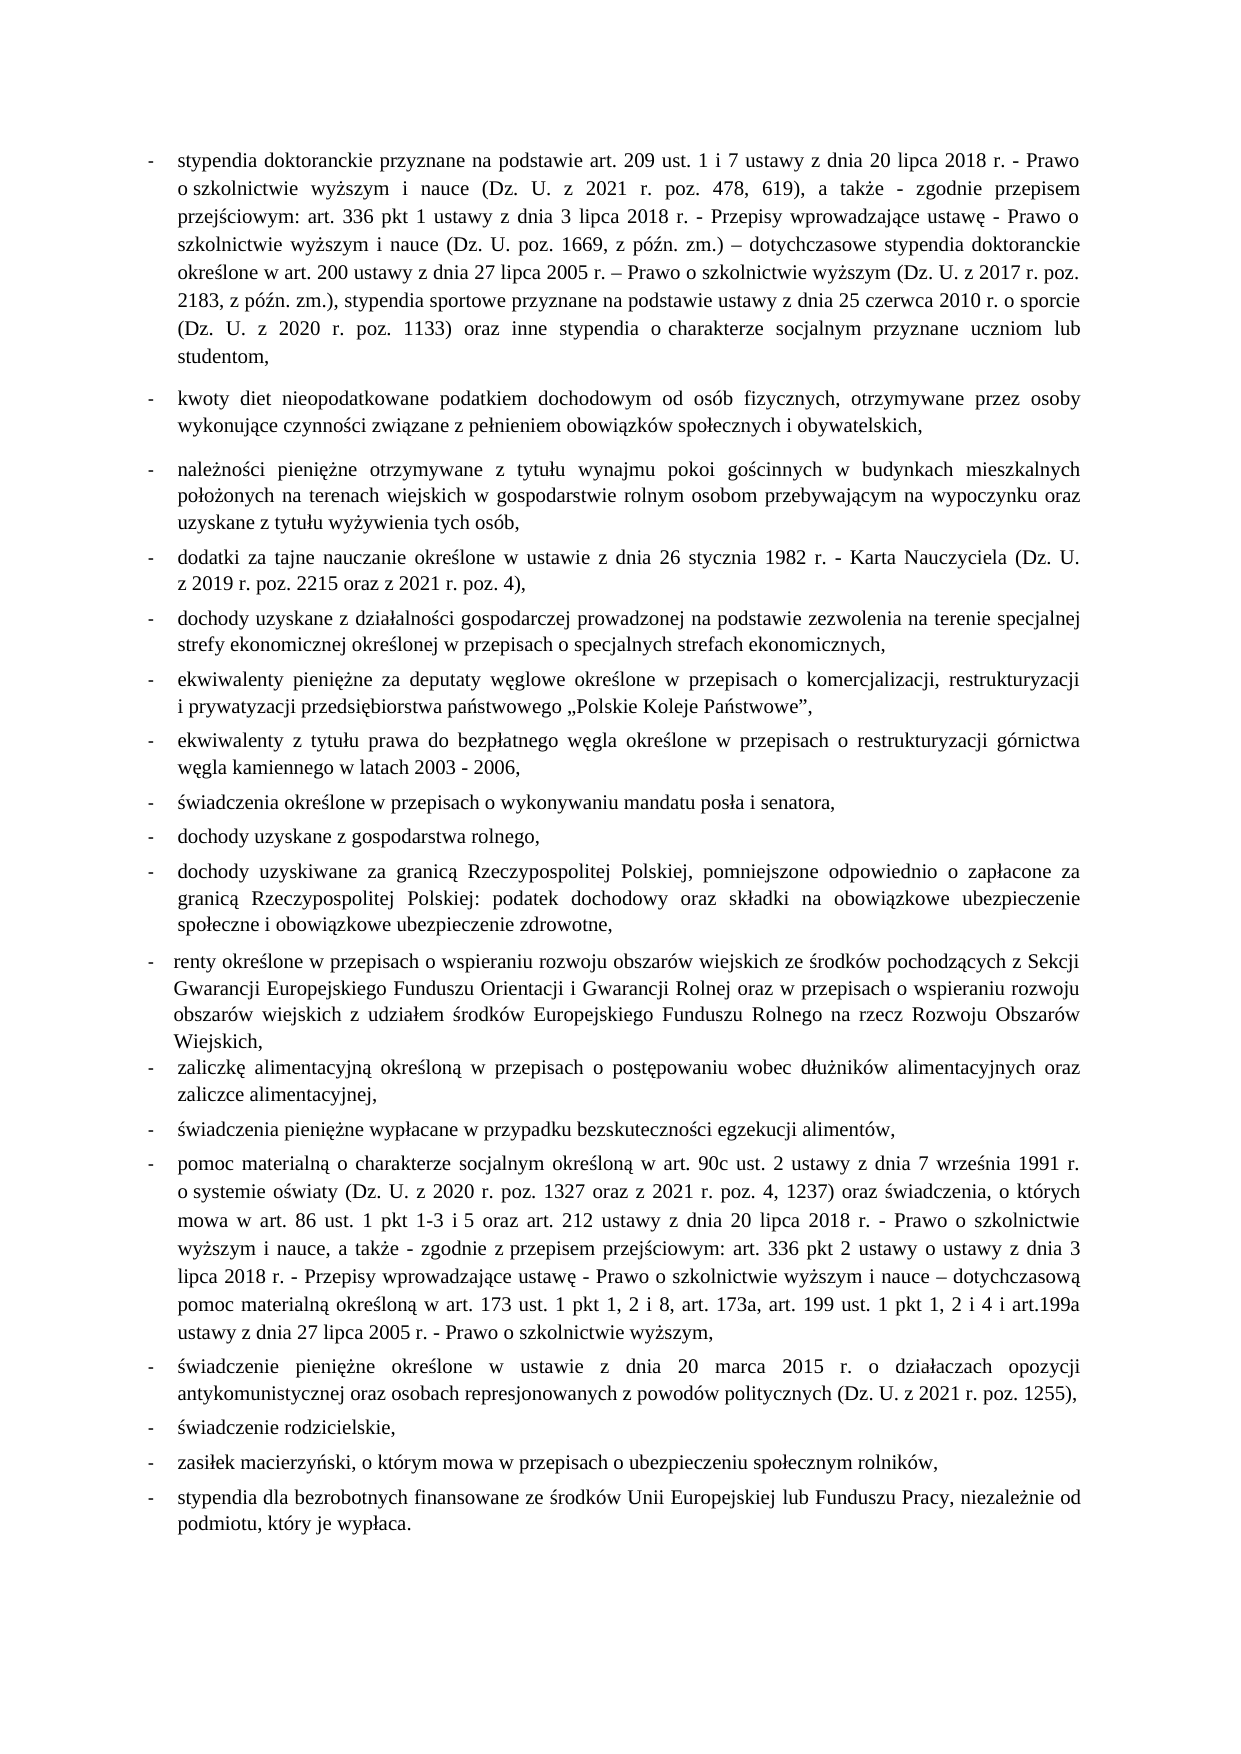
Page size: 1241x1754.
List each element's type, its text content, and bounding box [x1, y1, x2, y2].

list dochody uzyskane z gospodarstwa rolnego, [148, 824, 1081, 848]
list świadczenie pieniężne określone w ustawie z dnia 20 marca 2015 r. o działaczach opozycji antykomunistycznej oraz osobach represjonowanych z powodów politycznych (Dz. U. z 2021 r. poz. 1255), [148, 1354, 1081, 1404]
list stypendia dla bezrobotnych finansowane ze środków Unii Europejskiej lub Funduszu Pracy, niezależnie od podmiotu, który je wypłaca. [148, 1485, 1081, 1535]
list świadczenia pieniężne wypłacane w przypadku bezskuteczności egzekucji alimentów, [148, 1116, 1081, 1141]
list renty określone w przepisach o wspieraniu rozwoju obszarów wiejskich ze środków pochodzących z Sekcji Gwarancji Europejskiego Funduszu Orientacji i Gwarancji Rolnej oraz w przepisach o wspieraniu rozwoju obszarów wiejskich z udziałem środków Europejskiego Funduszu Rolnego na rzecz Rozwoju Obszarów Wiejskich, [148, 949, 1081, 1053]
list zaliczkę alimentacyjną określoną w przepisach o postępowaniu wobec dłużników alimentacyjnych oraz zaliczce alimentacyjnej, [148, 1055, 1081, 1106]
list świadczenia określone w przepisach o wykonywaniu mandatu posła i senatora, [148, 789, 1081, 814]
list kwoty diet nieopodatkowane podatkiem dochodowym od osób fizycznych, otrzymywane przez osoby wykonujące czynności związane z pełnieniem obowiązków społecznych i obywatelskich, [148, 386, 1081, 437]
list świadczenie rodzicielskie, [148, 1415, 1081, 1439]
list zasiłek macierzyński, o którym mowa w przepisach o ubezpieczeniu społecznym rolników, [148, 1450, 1081, 1474]
list dochody uzyskane z działalności gospodarczej prowadzonej na podstawie zezwolenia na terenie specjalnej strefy ekonomicznej określonej w przepisach o specjalnych strefach ekonomicznych, [148, 606, 1081, 656]
list stypendia doktoranckie przyznane na podstawie art. 209 ust. 1 i 7 ustawy z dnia 20 lipca 2018 r. - Prawo o szkolnictwie wyższym i nauce (Dz. U. z 2021 r. poz. 478, 619), a także - zgodnie przepisem przejściowym: art. 336 pkt 1 ustawy z dnia 3 lipca 2018 r. - Przepisy wprowadzające ustawę - Prawo o szkolnictwie wyższym i nauce (Dz. U. poz. 1669, z późn. zm.) – dotychczasowe stypendia doktoranckie określone w art. 200 ustawy z dnia 27 lipca 2005 r. – Prawo o szkolnictwie wyższym (Dz. U. z 2017 r. poz. 2183, z późn. zm.), stypendia sportowe przyznane na podstawie ustawy z dnia 25 czerwca 2010 r. o sporcie (Dz. U. z 2020 r. poz. 1133) oraz inne stypendia o charakterze socjalnym przyznane uczniom lub studentom, [148, 148, 1081, 368]
list ekwiwalenty z tytułu prawa do bezpłatnego węgla określone w przepisach o restrukturyzacji górnictwa węgla kamiennego w latach 2003 - 2006, [148, 728, 1081, 779]
list pomoc materialną o charakterze socjalnym określoną w art. 90c ust. 2 ustawy z dnia 7 września 1991 r. o systemie oświaty (Dz. U. z 2020 r. poz. 1327 oraz z 2021 r. poz. 4, 1237) oraz świadczenia, o których mowa w art. 86 ust. 1 pkt 1-3 i 5 oraz art. 212 ustawy z dnia 20 lipca 2018 r. - Prawo o szkolnictwie wyższym i nauce, a także - zgodnie z przepisem przejściowym: art. 336 pkt 2 ustawy o ustawy z dnia 3 lipca 2018 r. - Przepisy wprowadzające ustawę - Prawo o szkolnictwie wyższym i nauce – dotychczasową pomoc materialną określoną w art. 173 ust. 1 pkt 1, 2 i 8, art. 173a, art. 199 ust. 1 pkt 1, 2 i 4 i art.199a ustawy z dnia 27 lipca 2005 r. - Prawo o szkolnictwie wyższym, [148, 1151, 1081, 1344]
list dochody uzyskiwane za granicą Rzeczypospolitej Polskiej, pomniejszone odpowiednio o zapłacone za granicą Rzeczypospolitej Polskiej: podatek dochodowy oraz składki na obowiązkowe ubezpieczenie społeczne i obowiązkowe ubezpieczenie zdrowotne, [148, 859, 1081, 936]
list dodatki za tajne nauczanie określone w ustawie z dnia 26 stycznia 1982 r. - Karta Nauczyciela (Dz. U. z 2019 r. poz. 2215 oraz z 2021 r. poz. 4), [148, 544, 1081, 595]
list należności pieniężne otrzymywane z tytułu wynajmu pokoi gościnnych w budynkach mieszkalnych położonych na terenach wiejskich w gospodarstwie rolnym osobom przebywającym na wypoczynku oraz uzyskane z tytułu wyżywienia tych osób, [148, 457, 1081, 534]
list ekwiwalenty pieniężne za deputaty węglowe określone w przepisach o komercjalizacji, restrukturyzacji i prywatyzacji przedsiębiorstwa państwowego „Polskie Koleje Państwowe”, [148, 667, 1081, 718]
